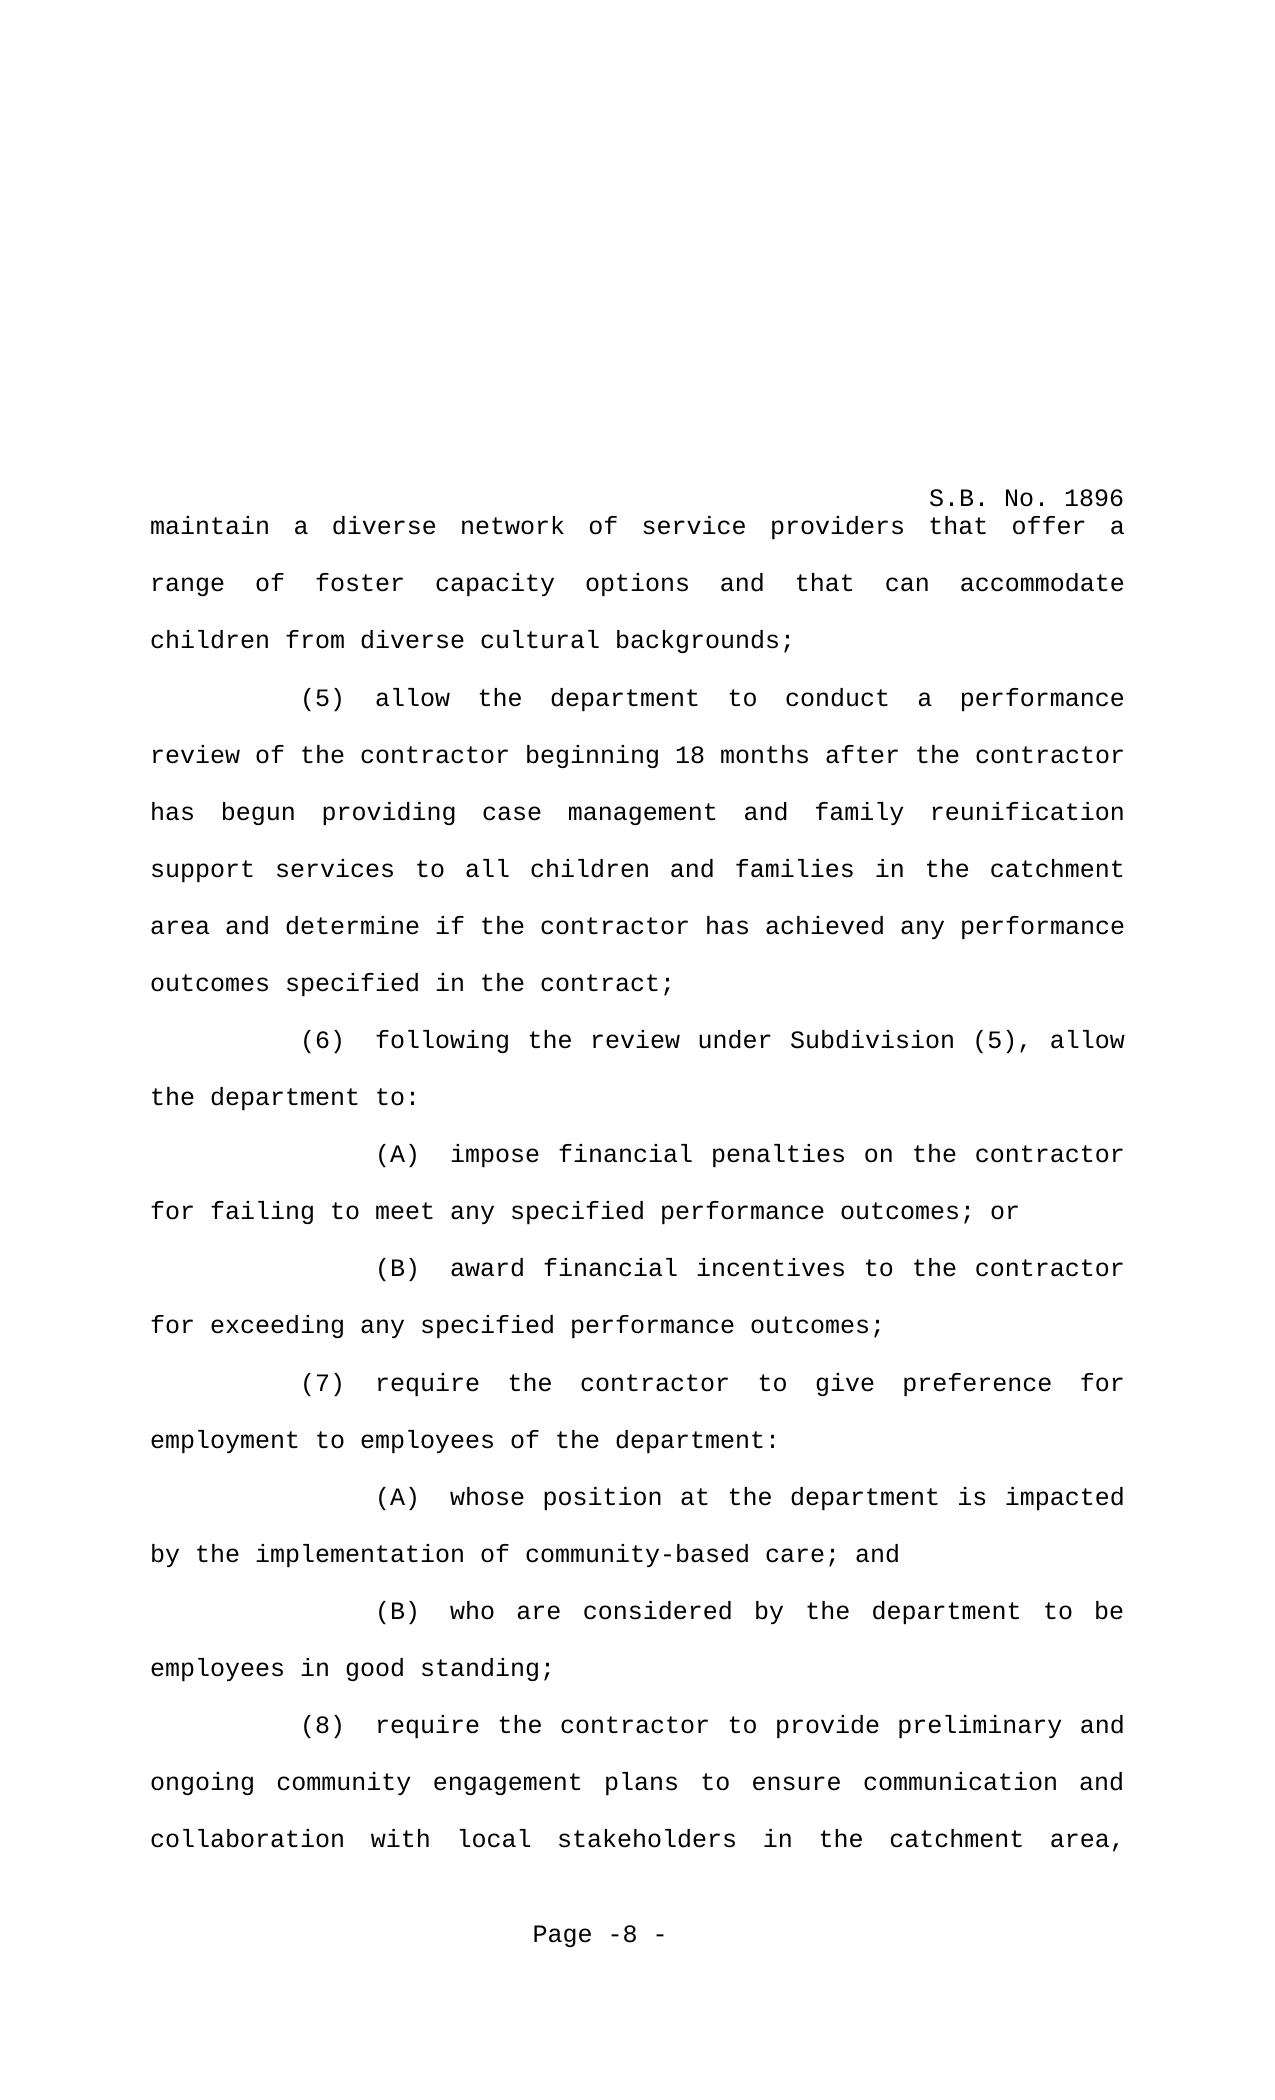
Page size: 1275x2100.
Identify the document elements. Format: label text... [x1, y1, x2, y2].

text (B) who are considered by the department to be employees in good standing; [150, 1598, 1125, 1684]
text (A) whose position at the department is impacted by the implementation of community-based care; and [150, 1484, 1125, 1570]
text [150, 1712, 1125, 1855]
text (6) following the review under Subdivision (5), allow the department to: [150, 1027, 1125, 1113]
text (7) require the contractor to give preference for employment to employees of the department: [150, 1370, 1125, 1456]
text (5) allow the department to conduct a performance review of the contractor beginning 18 months after the contractor has begun providing case management and family reunification support services to all children and families in the catchment area and determine if the contractor has achieved any performance outcomes specified in the contract; [150, 685, 1125, 999]
text (B) award financial incentives to the contractor for exceeding any specified performance outcomes; [150, 1256, 1125, 1341]
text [150, 514, 1125, 656]
text (A) impose financial penalties on the contractor for failing to meet any specified performance outcomes; or [150, 1142, 1125, 1227]
